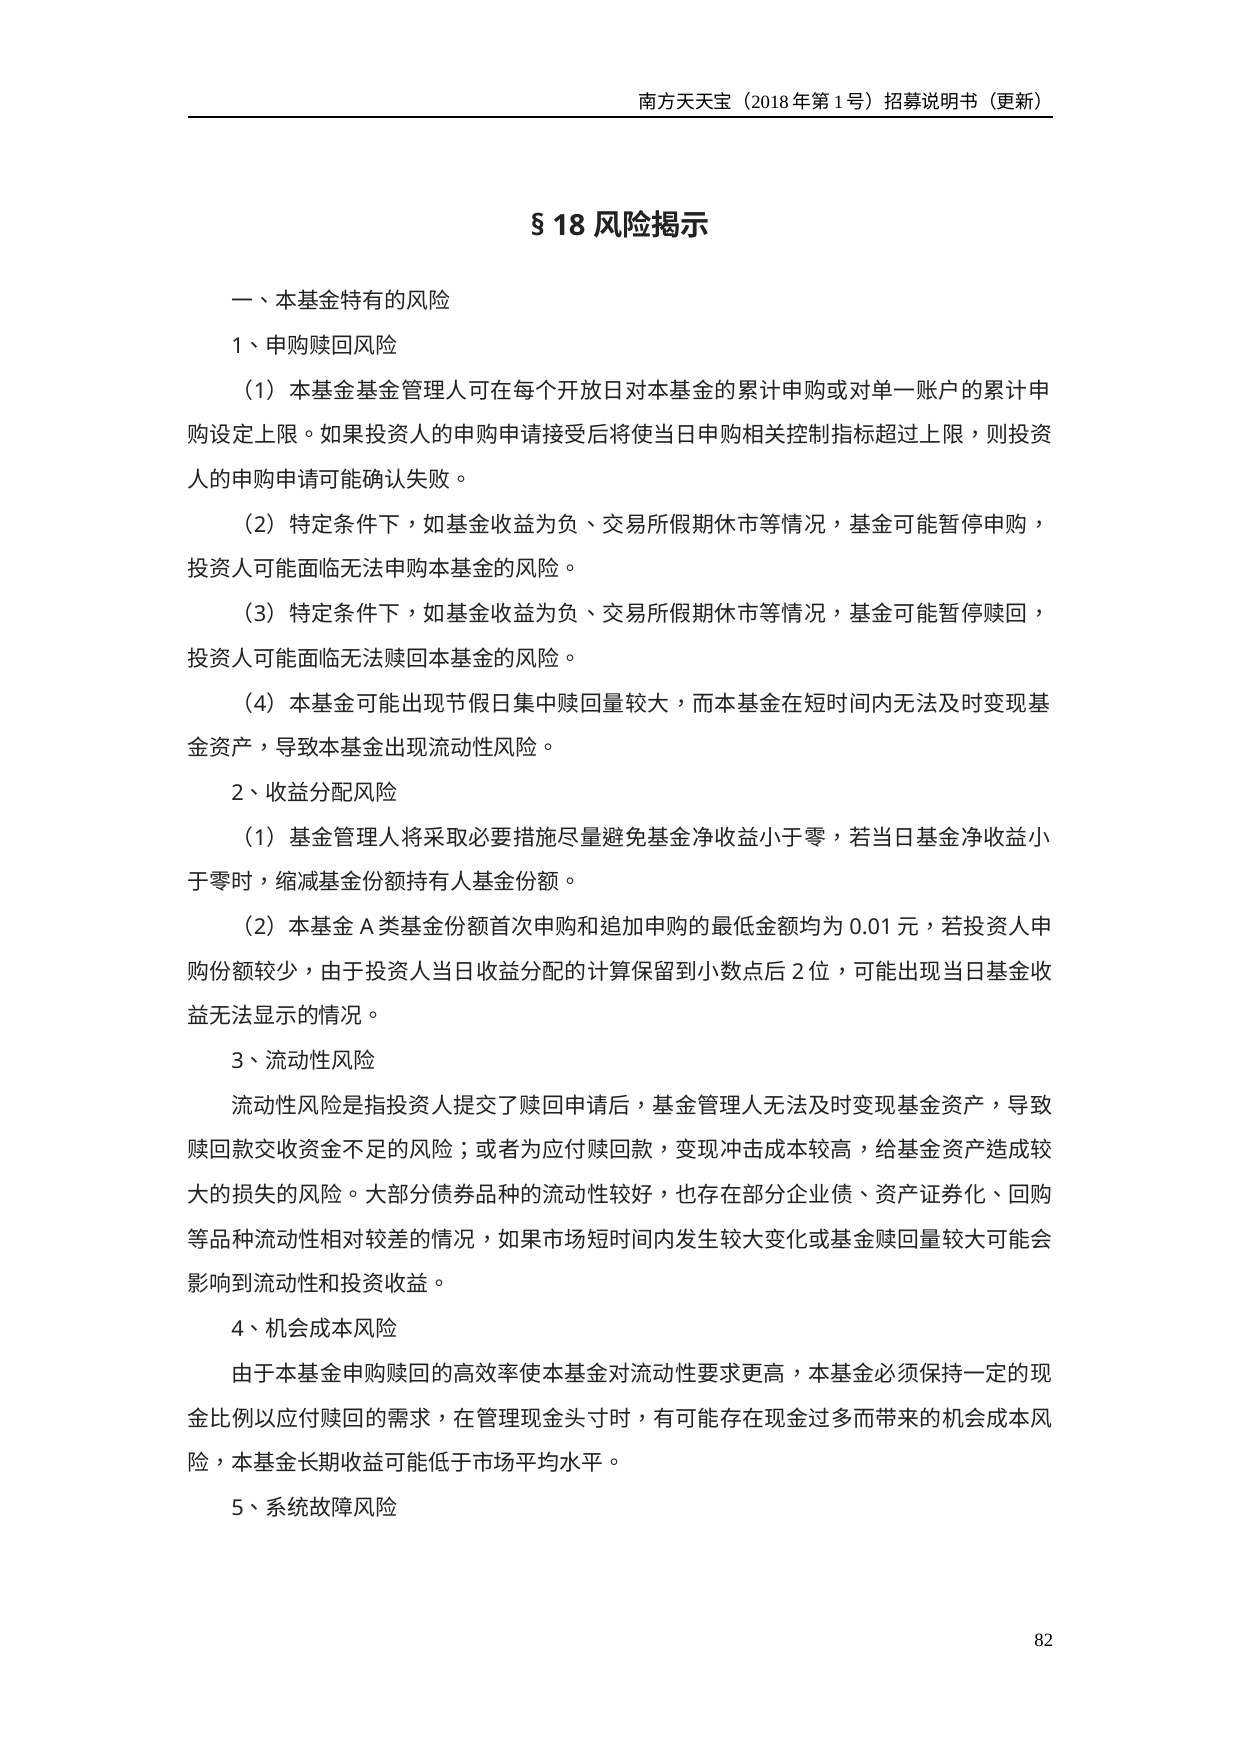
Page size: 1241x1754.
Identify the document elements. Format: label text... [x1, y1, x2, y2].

text （1）本基金基金管理人可在每个开放日对本基金的累计申购或对单一账户的累计申购设定上限。如果投资人的申购申请接受后将使当日申购相关控制指标超过上限，则投资人的申购申请可能确认失败。 [187, 375, 1053, 494]
text （3）特定条件下，如基金收益为负、交易所假期休市等情况，基金可能暂停赎回，投资人可能面临无法赎回本基金的风险。 [187, 598, 1053, 673]
text （2）特定条件下，如基金收益为负、交易所假期休市等情况，基金可能暂停申购，投资人可能面临无法申购本基金的风险。 [187, 509, 1053, 583]
text 流动性风险是指投资人提交了赎回申请后，基金管理人无法及时变现基金资产，导致赎回款交收资金不足的风险；或者为应付赎回款，变现冲击成本较高，给基金资产造成较大的损失的风险。大部分债券品种的流动性较好，也存在部分企业债、资产证券化、回购等品种流动性相对较差的情况，如果市场短时间内发生较大变化或基金赎回量较大可能会影响到流动性和投资收益。 [187, 1090, 1053, 1298]
text 由于本基金申购赎回的高效率使本基金对流动性要求更高，本基金必须保持一定的现金比例以应付赎回的需求，在管理现金头寸时，有可能存在现金过多而带来的机会成本风险，本基金长期收益可能低于市场平均水平。 [187, 1358, 1053, 1477]
text § 18 风险揭示 [187, 191, 1053, 256]
text 5、系统故障风险 [187, 1492, 1053, 1522]
text 1、申购赎回风险 [187, 330, 1053, 360]
text 2、收益分配风险 [187, 777, 1053, 807]
text （2）本基金A类基金份额首次申购和追加申购的最低金额均为0.01元，若投资人申购份额较少，由于投资人当日收益分配的计算保留到小数点后2位，可能出现当日基金收益无法显示的情况。 [187, 911, 1053, 1030]
text （4）本基金可能出现节假日集中赎回量较大，而本基金在短时间内无法及时变现基金资产，导致本基金出现流动性风险。 [187, 687, 1053, 762]
text 一、本基金特有的风险 [187, 285, 1053, 315]
text 4、机会成本风险 [187, 1313, 1053, 1343]
text 3、流动性风险 [187, 1045, 1053, 1075]
text （1）基金管理人将采取必要措施尽量避免基金净收益小于零，若当日基金净收益小于零时，缩减基金份额持有人基金份额。 [187, 822, 1053, 896]
